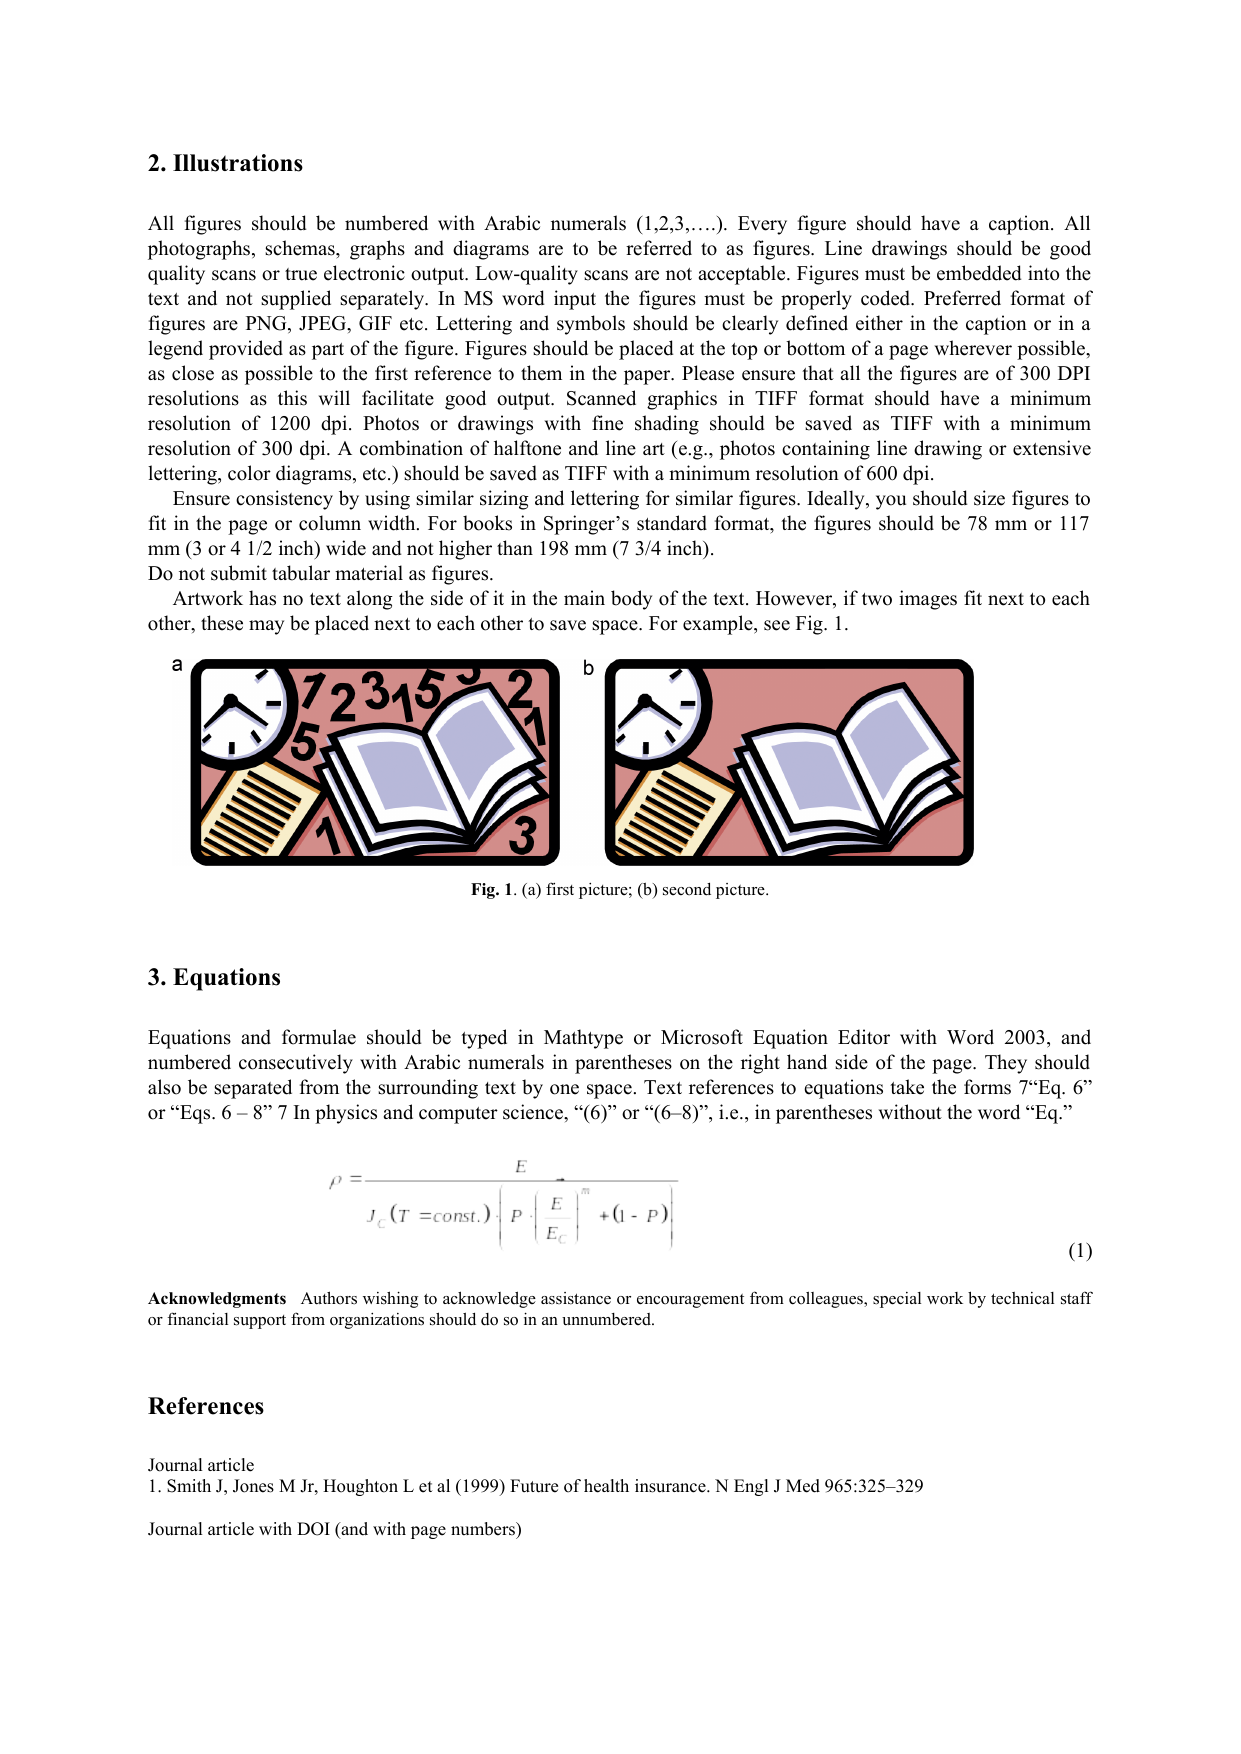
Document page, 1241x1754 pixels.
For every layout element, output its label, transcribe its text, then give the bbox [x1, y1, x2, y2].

subtitle References [148, 1391, 1092, 1420]
text Artwork has no text along the side of it in the main body of the text. However, if two images fit next to each other, these may be placed next to each other to save space. For example, see Fig. 1. [148, 585, 1092, 635]
text Journal article [148, 1453, 1092, 1475]
text (1) [148, 1149, 1092, 1262]
text All figures should be numbered with Arabic numerals (1,2,3,….). Every figure should have a caption. All photographs, schemas, graphs and diagrams are to be referred to as figures. Line drawings should be good quality scans or true electronic output. Low-quality scans are not acceptable. Figures must be embedded into the text and not supplied separately. In MS word input the figures must be properly coded. Preferred format of figures are PNG, JPEG, GIF etc. Lettering and symbols should be clearly defined either in the caption or in a legend provided as part of the figure. Figures should be placed at the top or bottom of a page wherever possible, as close as possible to the first reference to them in the paper. Please ensure that all the figures are of 300 DPI resolutions as this will facilitate good output. Scanned graphics in TIFF format should have a minimum resolution of 1200 dpi. Photos or drawings with fine shading should be saved as TIFF with a minimum resolution of 300 dpi. A combination of halftone and line art (e.g., photos containing line drawing or extensive lettering, color diagrams, etc.) should be saved as TIFF with a minimum resolution of 600 dpi. [148, 210, 1092, 485]
subtitle 3. Equations [148, 962, 1092, 991]
text Ensure consistency by using similar sizing and lettering for similar figures. Ideally, you should size figures to fit in the page or column width. For books in Springer’s standard format, the figures should be 78 mm or 117 mm (3 or 4 1/2 inch) wide and not higher than 198 mm (7 3/4 inch). [148, 485, 1092, 560]
text Acknowledgments Authors wishing to acknowledge assistance or encouragement from colleagues, special work by technical staff or financial support from organizations should do so in an unnumbered. [148, 1287, 1092, 1329]
text Fig. 1. (a) first picture; (b) second picture. [148, 878, 1092, 899]
text Journal article with DOI (and with page numbers) [148, 1518, 1092, 1540]
subtitle 2. Illustrations [148, 148, 1092, 176]
text Equations and formulae should be typed in Mathtype or Microsoft Equation Editor with Word 2003, and numbered consecutively with Arabic numerals in parentheses on the right hand side of the page. They should also be separated from the surrounding text by one space. Text references to equations take the forms 7“Eq. 6” or “Eqs. 6 – 8” 7 In physics and computer science, “(6)” or “(6–8)”, i.e., in parentheses without the word “Eq.” [148, 1024, 1092, 1124]
text Do not submit tabular material as figures. [148, 560, 1092, 585]
text 1. Smith J, Jones M Jr, Houghton L et al (1999) Future of health insurance. N Engl J Med 965:325–329 [148, 1475, 1092, 1497]
